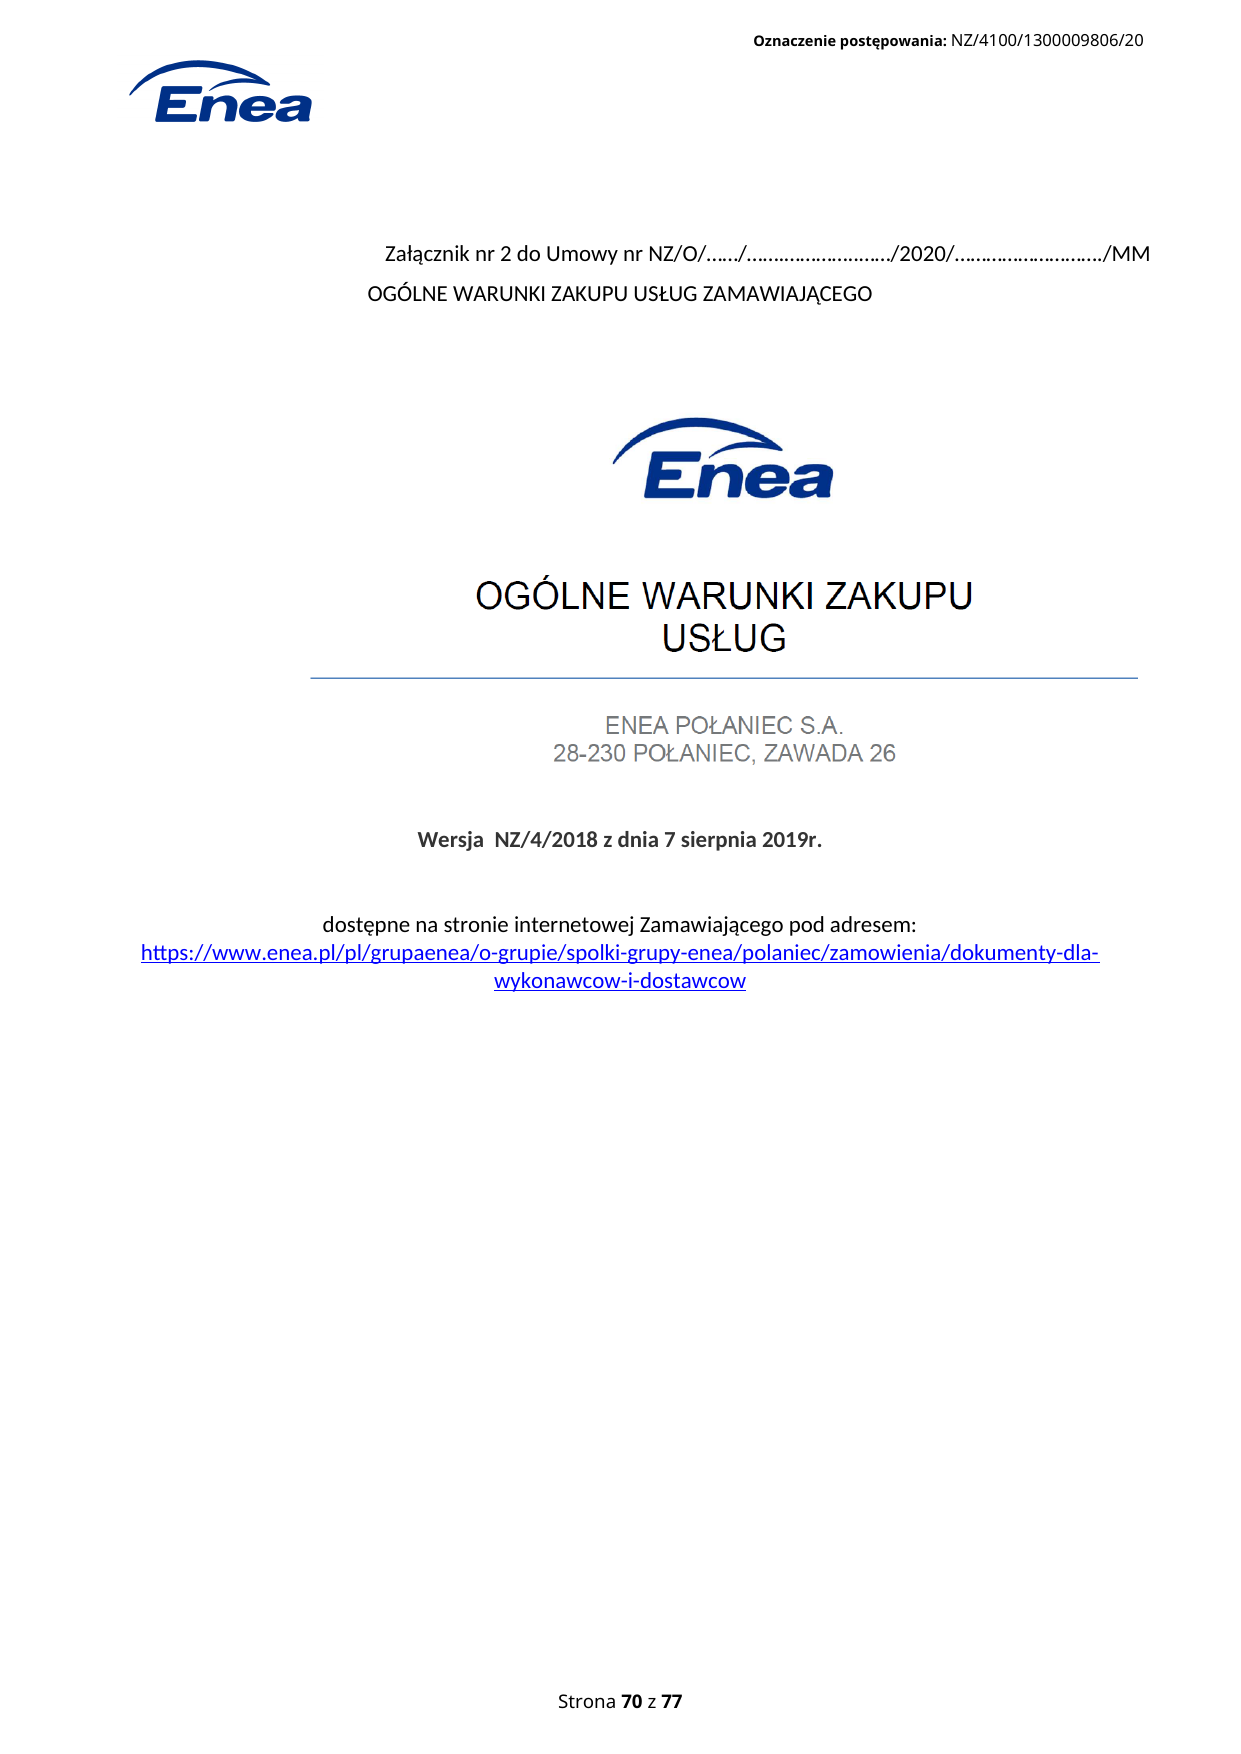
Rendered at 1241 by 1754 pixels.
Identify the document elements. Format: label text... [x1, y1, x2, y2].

picture [117, 50, 324, 124]
text OGÓLNE WARUNKI ZAKUPU USŁUG ZAMAWIAJĄCEGO [89, 279, 1152, 307]
picture [287, 391, 1152, 798]
text Wersja NZ/4/2018 z dnia 7 sierpnia 2019r. [89, 826, 1152, 854]
text Załącznik nr 2 do Umowy nr NZ/O/……/…….…………..……/2020/………………………./MM [162, 239, 1152, 267]
text https://www.enea.pl/pl/grupaenea/o-grupie/spolki-grupy-enea/polaniec/zamowienia/dokumenty-dla-wykonawcow-i-dostawcow [89, 938, 1152, 994]
text dostępne na stronie internetowej Zamawiającego pod adresem: [89, 910, 1152, 938]
